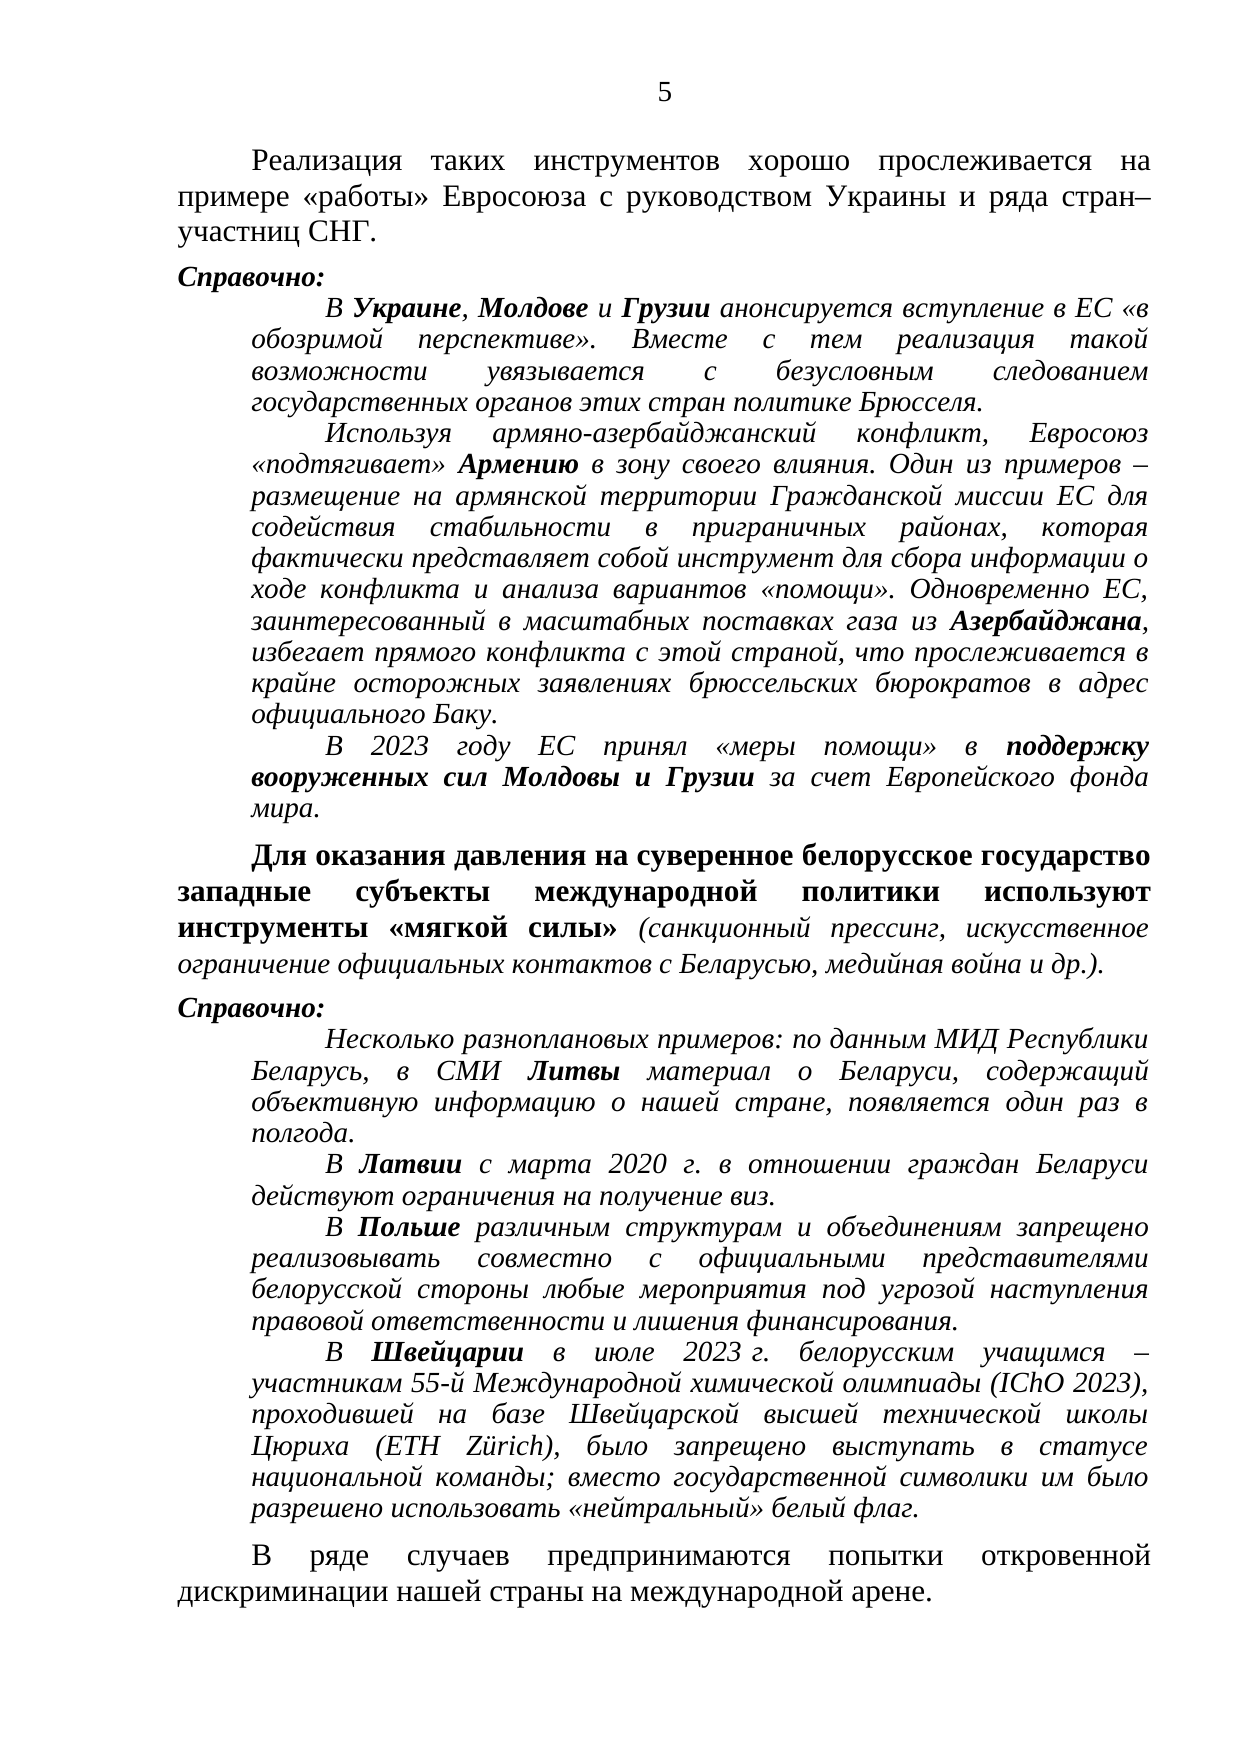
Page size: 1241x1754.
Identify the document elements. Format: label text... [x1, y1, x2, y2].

text Реализация таких инструментов хорошо прослеживается на примере «работы» Евросоюза с руководством Украины и ряда стран–участниц СНГ. [177, 141, 1152, 249]
text Справочно: [177, 261, 1152, 292]
text В ряде случаев предпринимаются попытки откровенной дискриминации нашей страны на международной арене. [177, 1536, 1152, 1608]
text В Украине, Молдове и Грузии анонсируется вступление в ЕС «в обозримой перспективе». Вместе с тем реализация такой возможности увязывается с безусловным следованием государственных органов этих стран политике Брюсселя. [251, 292, 1152, 417]
text В Латвии с марта 2020 г. в отношении граждан Беларуси действуют ограничения на получение виз. [251, 1149, 1152, 1211]
text Несколько разноплановых примеров: по данным МИД Республики Беларусь, в СМИ Литвы материал о Беларуси, содержащий объективную информацию о нашей стране, появляется один раз в полгода. [251, 1024, 1152, 1149]
text Справочно: [177, 992, 1152, 1024]
text Используя армяно-азербайджанский конфликт, Евросоюз «подтягивает» Армению в зону своего влияния. Один из примеров –размещение на армянской территории Гражданской миссии ЕС для содействия стабильности в приграничных районах, которая фактически представляет собой инструмент для сбора информации о ходе конфликта и анализа вариантов «помощи». Одновременно ЕС, заинтересованный в масштабных поставках газа из Азербайджана, избегает прямого конфликта с этой страной, что прослеживается в крайне осторожных заявлениях брюссельских бюрократов в адрес официального Баку. [251, 417, 1152, 730]
text В Швейцарии в июле 2023 г. белорусским учащимся – участникам 55-й Международной химической олимпиады (IChO 2023), проходившей на базе Швейцарской высшей технической школы Цюриха (ETH Zürich), было запрещено выступать в статусе национальной команды; вместо государственной символики им было разрешено использовать «нейтральный» белый флаг. [251, 1336, 1152, 1524]
text В Польше различным структурам и объединениям запрещено реализовывать совместно с официальными представителями белорусской стороны любые мероприятия под угрозой наступления правовой ответственности и лишения финансирования. [251, 1211, 1152, 1336]
text В 2023 году ЕС принял «меры помощи» в поддержку вооруженных сил Молдовы и Грузии за счет Европейского фонда мира. [251, 730, 1152, 824]
text Для оказания давления на суверенное белорусское государство западные субъекты международной политики используют инструменты «мягкой силы» (санкционный прессинг, искусственное ограничение официальных контактов с Беларусью, медийная война и др.). [177, 836, 1152, 980]
